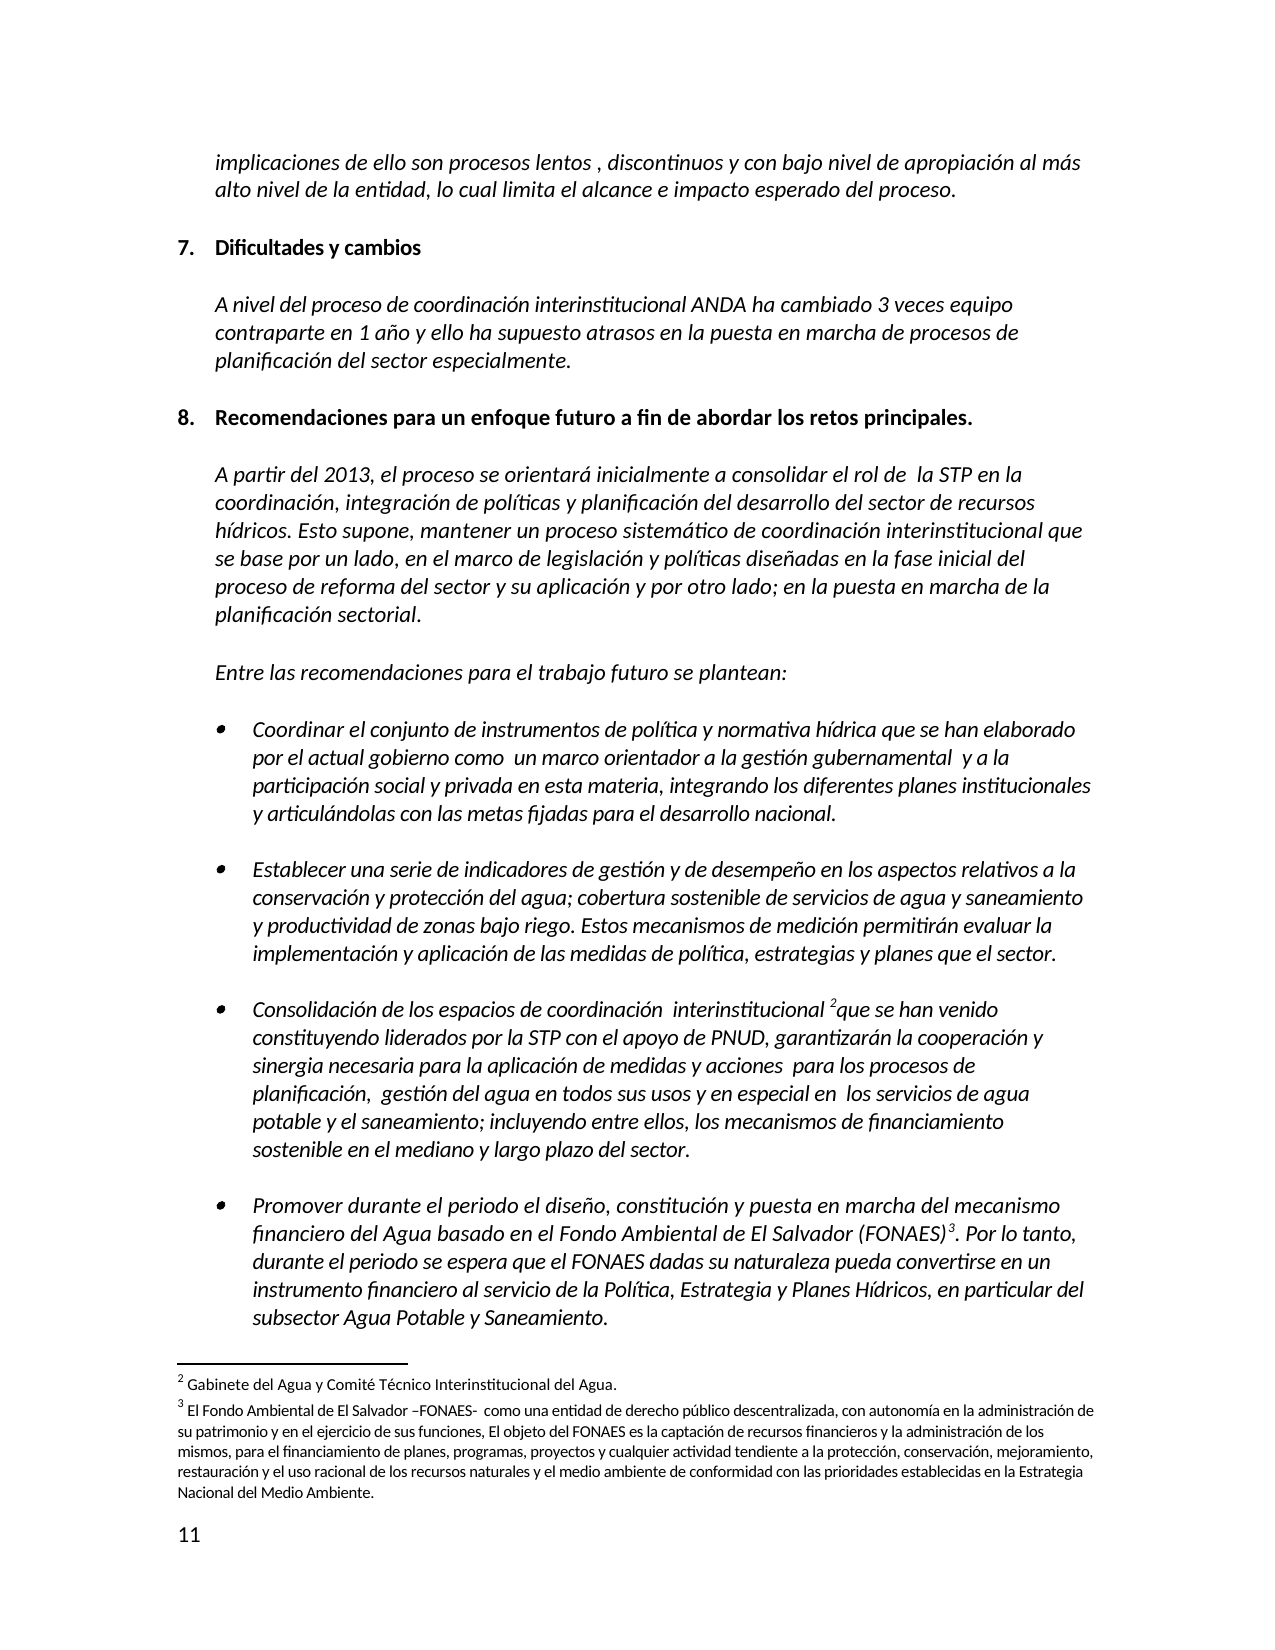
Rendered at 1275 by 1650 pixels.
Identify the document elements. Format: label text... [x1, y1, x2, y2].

list Promover durante el periodo el diseño, constitución y puesta en marcha del mecanismo financiero del Agua basado en el Fondo Ambiental de El Salvador (FONAES). Por lo tanto, durante el periodo se espera que el FONAES dadas su naturaleza pueda convertirse en un instrumento financiero al servicio de la Política, Estrategia y Planes Hídricos, en particular del subsector Agua Potable y Saneamiento. [215, 1191, 1098, 1331]
text A partir del 2013, el proceso se orientará inicialmente a consolidar el rol de la STP en la coordinación, integración de políticas y planificación del desarrollo del sector de recursos hídricos. Esto supone, mantener un proceso sistemático de coordinación interinstitucional que se base por un lado, en el marco de legislación y políticas diseñadas en la fase inicial del proceso de reforma del sector y su aplicación y por otro lado; en la puesta en marcha de la planificación sectorial. [215, 460, 1098, 628]
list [215, 148, 1098, 204]
list Recomendaciones para un enfoque futuro a fin de abordar los retos principales. [177, 403, 1098, 431]
list A nivel del proceso de coordinación interinstitucional ANDA ha cambiado 3 veces equipo contraparte en 1 año y ello ha supuesto atrasos en la puesta en marcha de procesos de planificación del sector especialmente. [215, 290, 1098, 374]
list Establecer una serie de indicadores de gestión y de desempeño en los aspectos relativos a la conservación y protección del agua; cobertura sostenible de servicios de agua y saneamiento y productividad de zonas bajo riego. Estos mecanismos de medición permitirán evaluar la implementación y aplicación de las medidas de política, estrategias y planes que el sector. [215, 855, 1098, 967]
text Entre las recomendaciones para el trabajo futuro se plantean: [215, 658, 1098, 686]
list Coordinar el conjunto de instrumentos de política y normativa hídrica que se han elaborado por el actual gobierno como un marco orientador a la gestión gubernamental y a la participación social y privada en esta materia, integrando los diferentes planes institucionales y articulándolas con las metas fijadas para el desarrollo nacional. [215, 715, 1098, 827]
list Dificultades y cambios [177, 233, 1098, 261]
list Consolidación de los espacios de coordinación interinstitucional que se han venido constituyendo liderados por la STP con el apoyo de PNUD, garantizarán la cooperación y sinergia necesaria para la aplicación de medidas y acciones para los procesos de planificación, gestión del agua en todos sus usos y en especial en los servicios de agua potable y el saneamiento; incluyendo entre ellos, los mecanismos de financiamiento sostenible en el mediano y largo plazo del sector. [215, 995, 1098, 1163]
